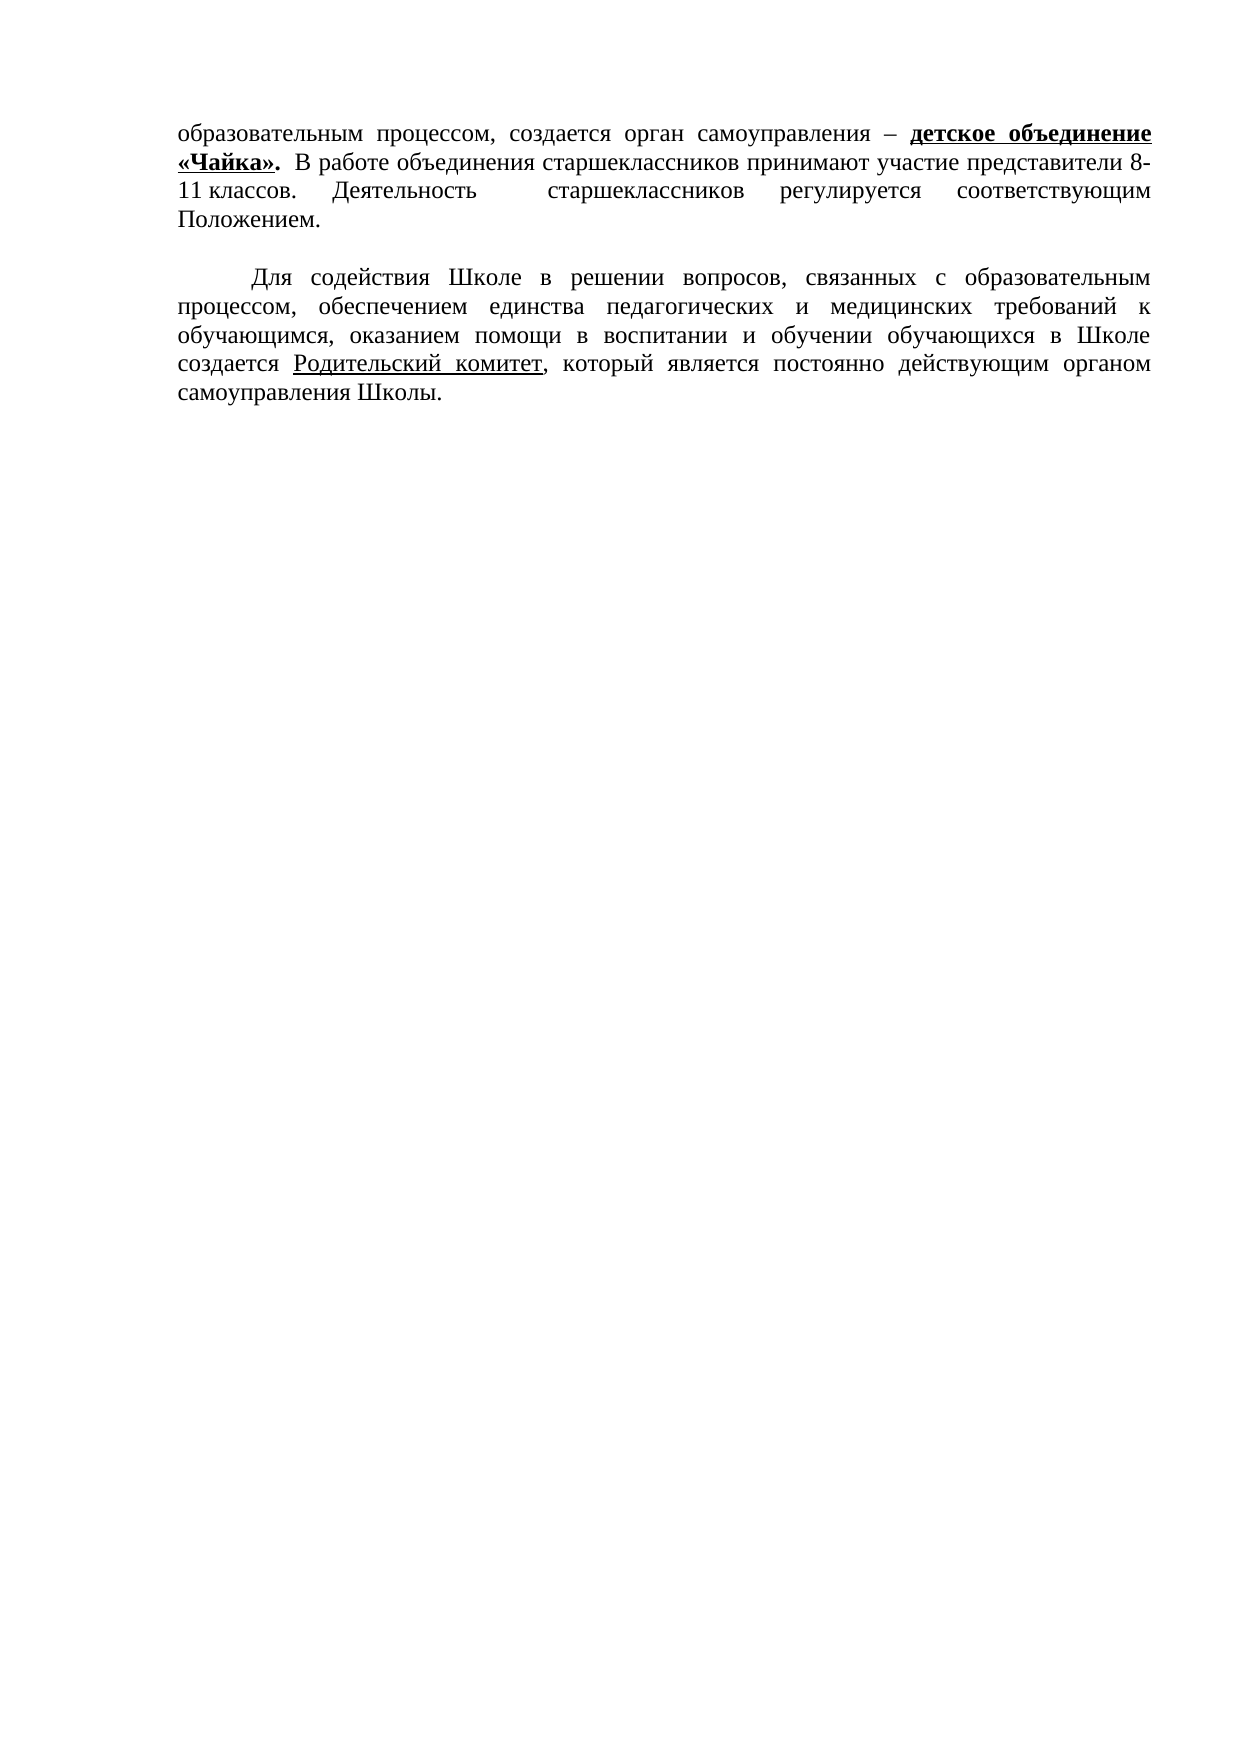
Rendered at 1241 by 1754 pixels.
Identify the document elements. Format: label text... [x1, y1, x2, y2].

text Для содействия Школе в решении вопросов, связанных с образовательным процессом, обеспечением единства педагогических и медицинских требований к обучающимся, оказанием помощи в воспитании и обучении обучающихся в Школе создается Родительский комитет, который является постоянно действующим органом самоуправления Школы. [177, 262, 1152, 406]
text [177, 118, 1152, 233]
